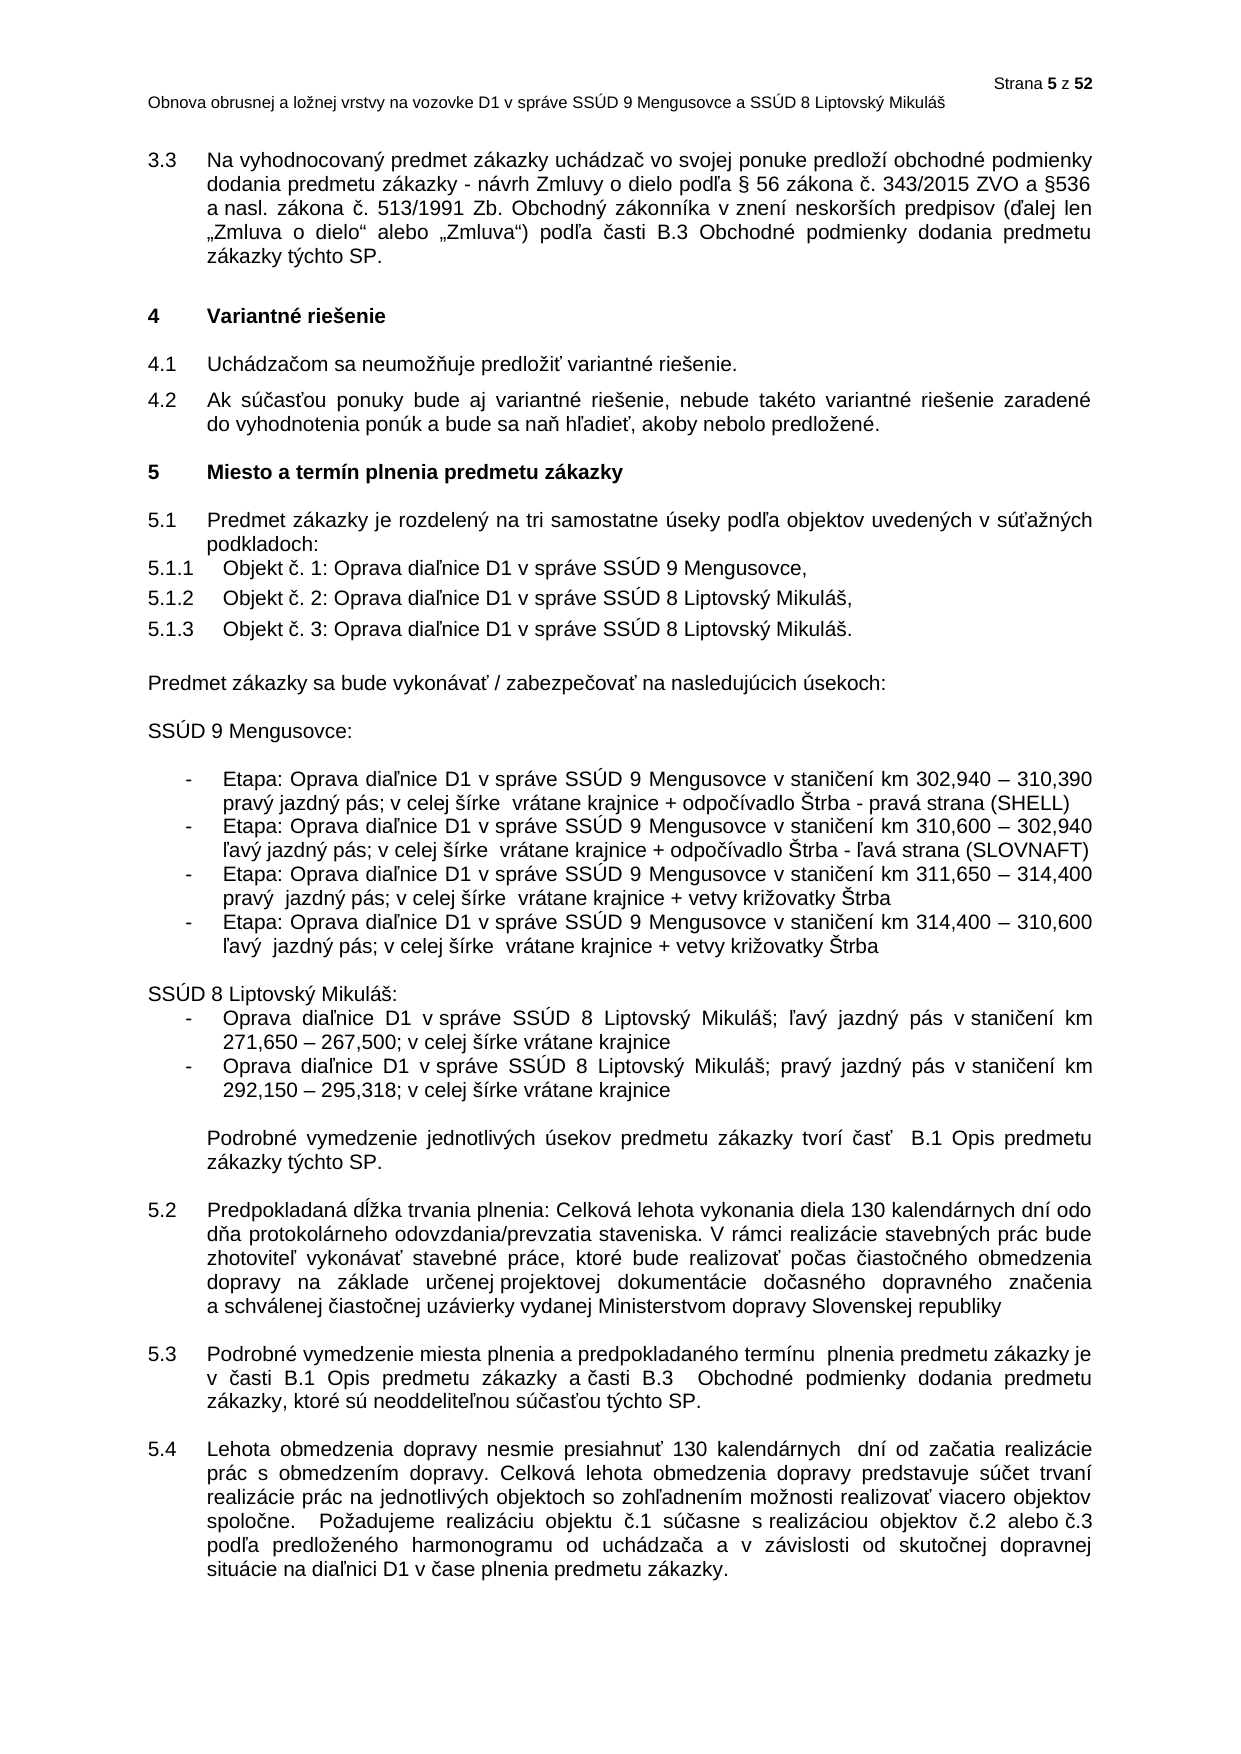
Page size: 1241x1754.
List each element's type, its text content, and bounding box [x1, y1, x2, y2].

text 5.4 Lehota obmedzenia dopravy nesmie presiahnuť 130 kalendárnych dní od začatia realizácie prác s obmedzením dopravy. Celková lehota obmedzenia dopravy predstavuje súčet trvaní realizácie prác na jednotlivých objektoch so zohľadnením možnosti realizovať viacero objektov spoločne. Požadujeme realizáciu objektu č.1 súčasne s realizáciou objektov č.2 alebo č.3 podľa predloženého harmonogramu od uchádzača a v závislosti od skutočnej dopravnej situácie na diaľnici D1 v čase plnenia predmetu zákazky. [148, 1437, 1093, 1581]
list Etapa: Oprava diaľnice D1 v správe SSÚD 9 Mengusovce v staničení km 311,650 – 314,400 pravý jazdný pás; v celej šírke vrátane krajnice + vetvy križovatky Štrba [185, 862, 1093, 910]
list Etapa: Oprava diaľnice D1 v správe SSÚD 9 Mengusovce v staničení km 314,400 – 310,600 ľavý jazdný pás; v celej šírke vrátane krajnice + vetvy križovatky Štrba [185, 910, 1093, 958]
text SSÚD 8 Liptovský Mikuláš: [148, 982, 1093, 1006]
list Miesto a termín plnenia predmetu zákazky [148, 460, 1093, 484]
list Oprava diaľnice D1 v správe SSÚD 8 Liptovský Mikuláš; pravý jazdný pás v staničení km 292,150 – 295,318; v celej šírke vrátane krajnice [185, 1054, 1093, 1102]
text 4.1 Uchádzačom sa neumožňuje predložiť variantné riešenie. [148, 352, 1093, 376]
list Variantné riešenie [148, 304, 1093, 328]
list Na vyhodnocovaný predmet zákazky uchádzač vo svojej ponuke predloží obchodné podmienky dodania predmetu zákazky - návrh Zmluvy o dielo podľa § 56 zákona č. 343/2015 ZVO a §536 a nasl. zákona č. 513/1991 Zb. Obchodný zákonníka v znení neskorších predpisov (ďalej len „Zmluva o dielo“ alebo „Zmluva“) podľa časti B.3 Obchodné podmienky dodania predmetu zákazky týchto SP. [148, 148, 1093, 267]
list Etapa: Oprava diaľnice D1 v správe SSÚD 9 Mengusovce v staničení km 302,940 – 310,390 pravý jazdný pás; v celej šírke vrátane krajnice + odpočívadlo Štrba - pravá strana (SHELL) [185, 766, 1093, 814]
text Podrobné vymedzenie jednotlivých úsekov predmetu zákazky tvorí časť B.1 Opis predmetu zákazky týchto SP. [207, 1126, 1093, 1174]
text SSÚD 9 Mengusovce: [148, 718, 1093, 742]
list Etapa: Oprava diaľnice D1 v správe SSÚD 9 Mengusovce v staničení km 310,600 – 302,940 ľavý jazdný pás; v celej šírke vrátane krajnice + odpočívadlo Štrba - ľavá strana (SLOVNAFT) [185, 814, 1093, 862]
text 5.3 Podrobné vymedzenie miesta plnenia a predpokladaného termínu plnenia predmetu zákazky je v časti B.1 Opis predmetu zákazky a časti B.3 Obchodné podmienky dodania predmetu zákazky, ktoré sú neoddeliteľnou súčasťou týchto SP. [148, 1341, 1093, 1413]
list Objekt č. 3: Oprava diaľnice D1 v správe SSÚD 8 Liptovský Mikuláš. [148, 616, 1093, 640]
list Objekt č. 1: Oprava diaľnice D1 v správe SSÚD 9 Mengusovce, [148, 556, 1093, 580]
text 5.2 Predpokladaná dĺžka trvania plnenia: Celková lehota vykonania diela 130 kalendárnych dní odo dňa protokolárneho odovzdania/prevzatia staveniska. V rámci realizácie stavebných prác bude zhotoviteľ vykonávať stavebné práce, ktoré bude realizovať počas čiastočného obmedzenia dopravy na základe určenej projektovej dokumentácie dočasného dopravného značenia a schválenej čiastočnej uzávierky vydanej Ministerstvom dopravy Slovenskej republiky [148, 1198, 1093, 1317]
list Objekt č. 2: Oprava diaľnice D1 v správe SSÚD 8 Liptovský Mikuláš, [148, 586, 1093, 610]
list 5.1 Predmet zákazky je rozdelený na tri samostatne úseky podľa objektov uvedených v súťažných podkladoch: [148, 508, 1093, 556]
list Oprava diaľnice D1 v správe SSÚD 8 Liptovský Mikuláš; ľavý jazdný pás v staničení km 271,650 – 267,500; v celej šírke vrátane krajnice [185, 1006, 1093, 1054]
text 4.2 Ak súčasťou ponuky bude aj variantné riešenie, nebude takéto variantné riešenie zaradené do vyhodnotenia ponúk a bude sa naň hľadieť, akoby nebolo predložené. [148, 388, 1093, 436]
list Predmet zákazky sa bude vykonávať / zabezpečovať na nasledujúcich úsekoch: [148, 671, 1093, 694]
